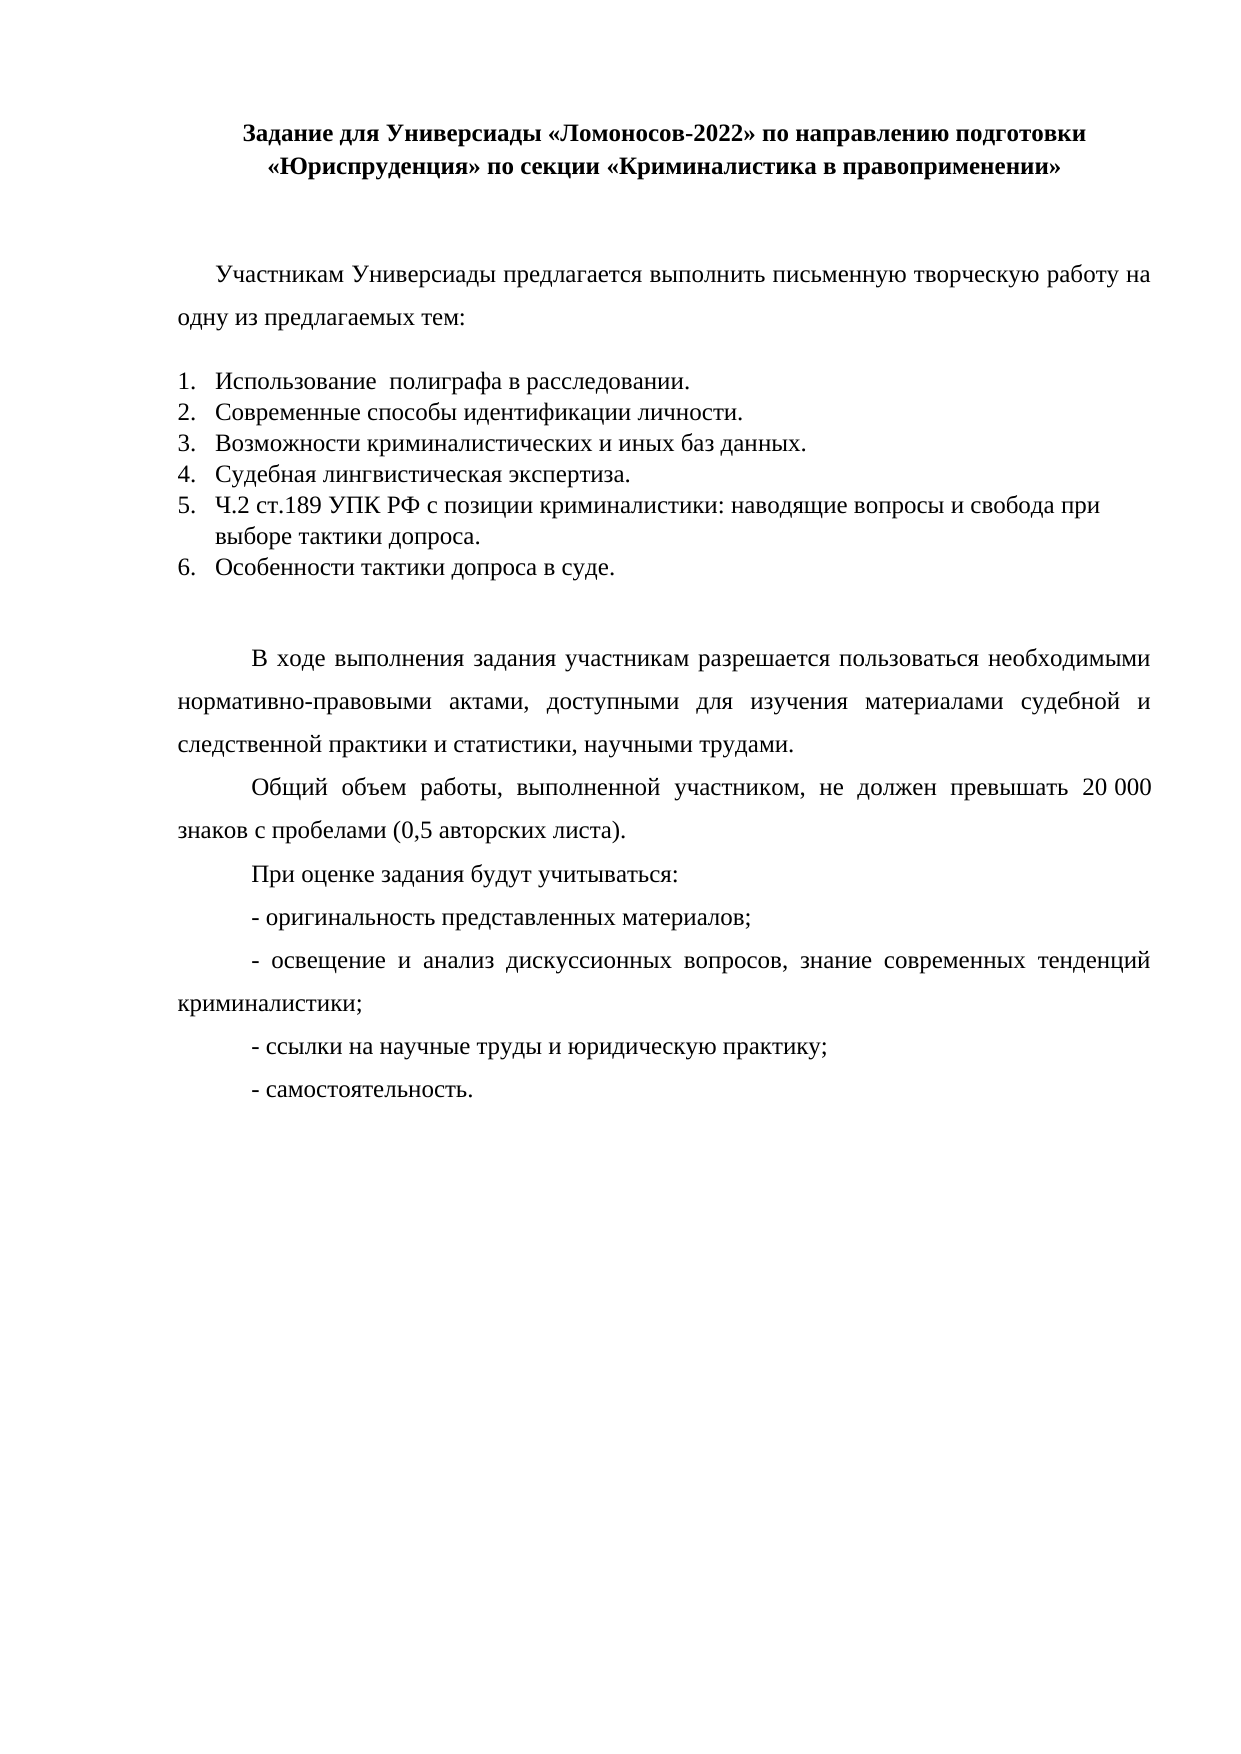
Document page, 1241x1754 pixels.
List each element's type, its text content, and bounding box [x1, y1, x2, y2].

text Общий объем работы, выполненной участником, не должен превышать 20 000 знаков с пробелами (0,5 авторских листа). [177, 772, 1152, 844]
text - освещение и анализ дискуссионных вопросов, знание современных тенденций криминалистики; [177, 945, 1152, 1017]
list Возможности криминалистических и иных баз данных. [177, 428, 1152, 457]
text - ссылки на научные труды и юридическую практику; [177, 1031, 1152, 1060]
text - самостоятельность. [177, 1074, 1152, 1103]
list Особенности тактики допроса в суде. [177, 552, 1152, 581]
list Современные способы идентификации личности. [177, 397, 1152, 426]
text - оригинальность представленных материалов; [177, 902, 1152, 931]
text Участникам Универсиады предлагается выполнить письменную творческую работу на одну из предлагаемых тем: [177, 259, 1152, 331]
list Использование полиграфа в расследовании. [177, 366, 1152, 395]
text В ходе выполнения задания участникам разрешается пользоваться необходимыми нормативно-правовыми актами, доступными для изучения материалами судебной и следственной практики и статистики, научными трудами. [177, 643, 1152, 758]
text Задание для Универсиады «Ломоносов-2022» по направлению подготовки «Юриспруденция» по секции «Криминалистика в правоприменении» [177, 118, 1152, 180]
list Судебная лингвистическая экспертиза. [177, 459, 1152, 488]
list Ч.2 ст.189 УПК РФ с позиции криминалистики: наводящие вопросы и свобода при выборе тактики допроса. [177, 490, 1152, 550]
text При оценке задания будут учитываться: [177, 859, 1152, 887]
